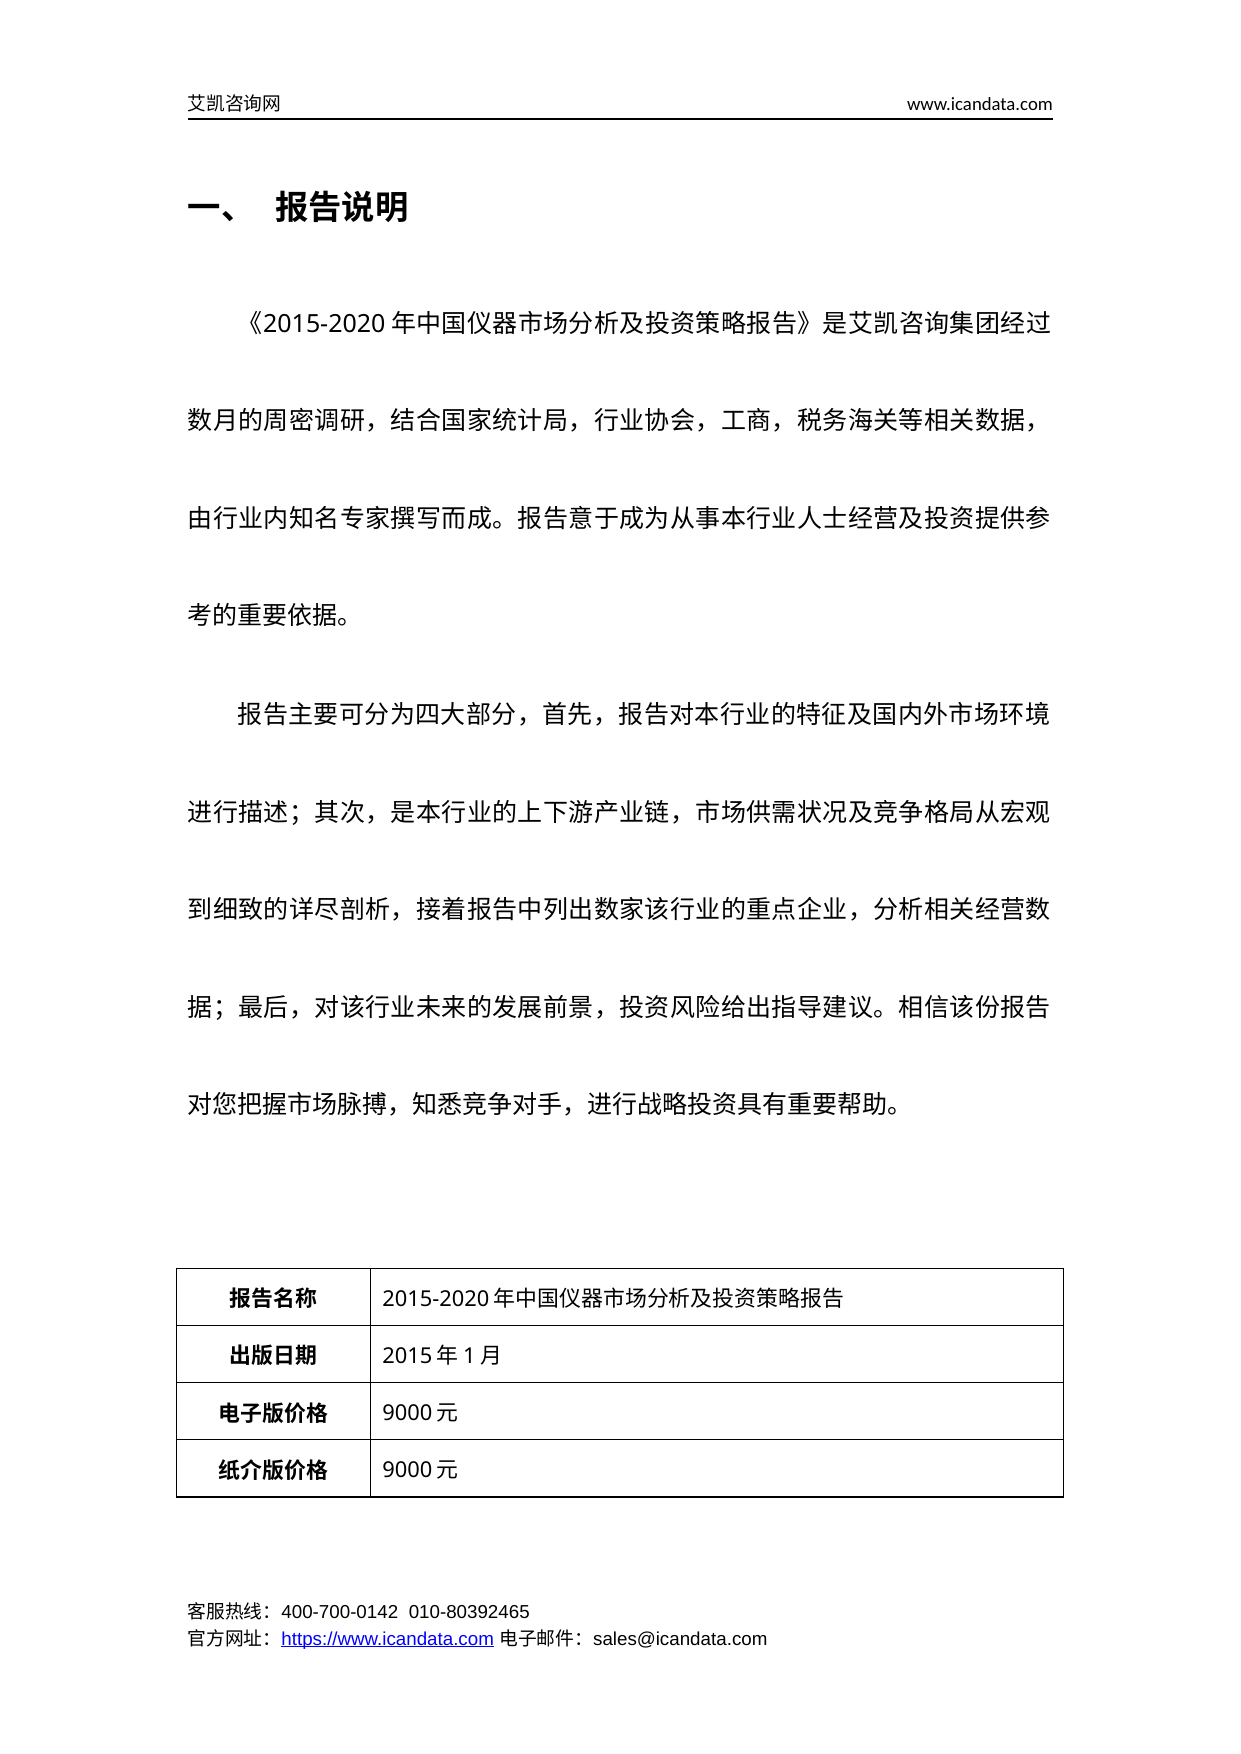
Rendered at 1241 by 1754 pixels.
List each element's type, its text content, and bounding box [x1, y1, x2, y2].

table_cell 纸介版价格 [177, 1440, 370, 1496]
table_cell 2015年1月 [371, 1326, 1063, 1382]
table_cell 9000元 [371, 1440, 1063, 1496]
table_cell 电子版价格 [177, 1383, 370, 1439]
table_header 2015-2020年中国仪器市场分析及投资策略报告 [371, 1269, 1063, 1325]
table_header 报告名称 [177, 1269, 370, 1325]
subtitle 报告说明 [187, 172, 1053, 237]
text 报告主要可分为四大部分，首先，报告对本行业的特征及国内外市场环境进行描述；其次，是本行业的上下游产业链，市场供需状况及竞争格局从宏观到细致的详尽剖析，接着报告中列出数家该行业的重点企业，分析相关经营数据；最后，对该行业未来的发展前景，投资风险给出指导建议。相信该份报告对您把握市场脉搏，知悉竞争对手，进行战略投资具有重要帮助。 [187, 681, 1053, 1136]
table_cell 9000元 [371, 1383, 1063, 1439]
table_cell 出版日期 [177, 1326, 370, 1382]
text 《2015-2020年中国仪器市场分析及投资策略报告》是艾凯咨询集团经过数月的周密调研，结合国家统计局，行业协会，工商，税务海关等相关数据，由行业内知名专家撰写而成。报告意于成为从事本行业人士经营及投资提供参考的重要依据。 [187, 289, 1053, 646]
